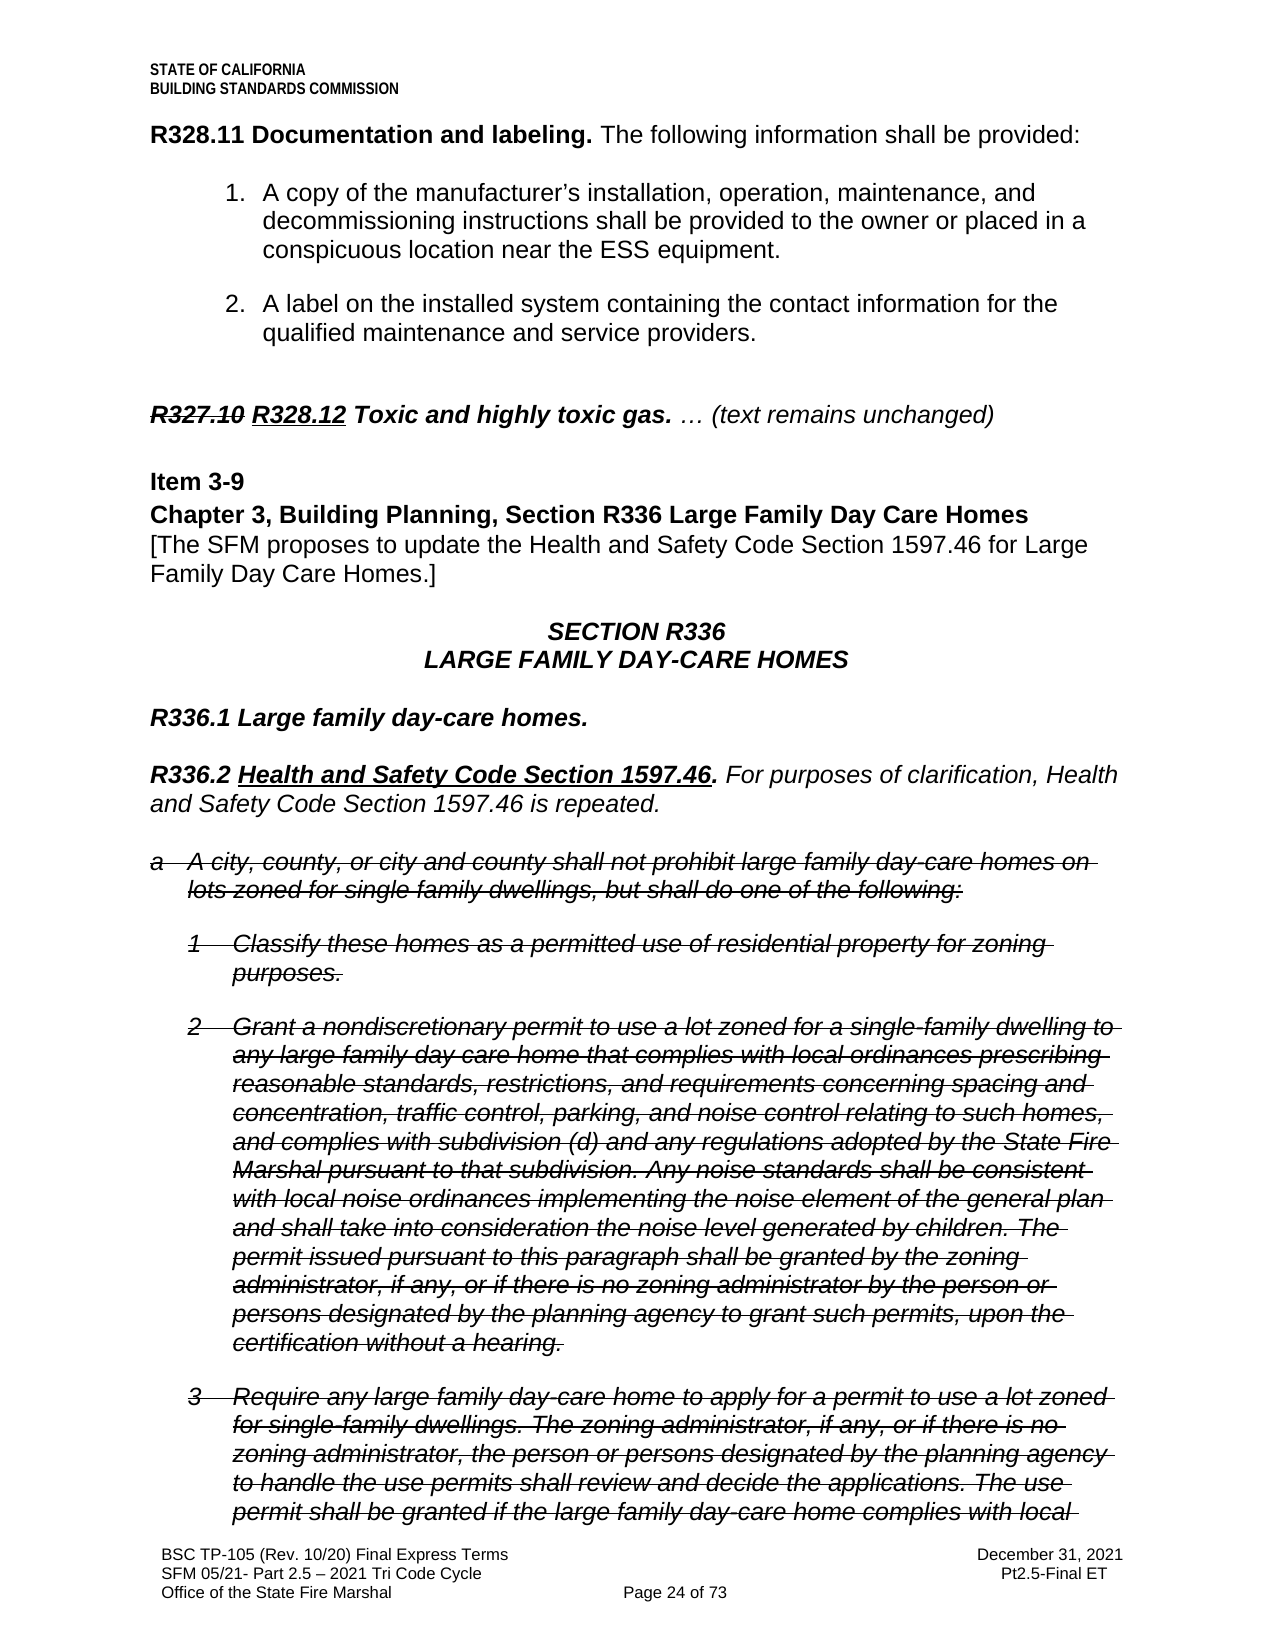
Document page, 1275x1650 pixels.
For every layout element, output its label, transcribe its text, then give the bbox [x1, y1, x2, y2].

text LARGE FAMILY DAY-CARE HOMES [150, 645, 1125, 674]
list A copy of the manufacturer’s installation, operation, maintenance, and decommissioning instructions shall be provided to the owner or placed in a conspicuous location near the ESS equipment. [225, 177, 1125, 264]
text R327.10 R328.12 Toxic and highly toxic gas. … (text remains unchanged) [150, 400, 1125, 429]
list Classify these homes as a permitted use of residential property for zoning purposes. [187, 929, 1125, 987]
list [187, 1382, 1125, 1525]
subtitle Item 3-9 Chapter 3, Building Planning, Section R336 Large Family Day Care Homes [150, 464, 1125, 530]
list A label on the installed system containing the contact information for the qualified maintenance and service providers. [225, 289, 1125, 346]
list A city, county, or city and county shall not prohibit large family day-care homes on lots zoned for single family dwellings, but shall do one of the following: [150, 847, 1125, 904]
text [The SFM proposes to update the Health and Safety Code Section 1597.46 for Large Family Day Care Homes.] [150, 530, 1125, 588]
text R336.1 Large family day-care homes. [150, 703, 1125, 732]
text R336.2 Health and Safety Code Section 1597.46. For purposes of clarification, Health and Safety Code Section 1597.46 is repeated. [150, 760, 1125, 818]
text R328.11 Documentation and labeling. The following information shall be provided: [150, 120, 1125, 149]
list Grant a nondiscretionary permit to use a lot zoned for a single-family dwelling to any large family day care home that complies with local ordinances prescribing reasonable standards, restrictions, and requirements concerning spacing and concentration, traffic control, parking, and noise control relating to such homes, and complies with subdivision (d) and any regulations adopted by the State Fire Marshal pursuant to that subdivision. Any noise standards shall be consistent with local noise ordinances implementing the noise element of the general plan and shall take into consideration the noise level generated by children. The permit issued pursuant to this paragraph shall be granted by the zoning administrator, if any, or if there is no zoning administrator by the person or persons designated by the planning agency to grant such permits, upon the certification without a hearing. [187, 1012, 1125, 1357]
text SECTION R336 [150, 617, 1125, 645]
